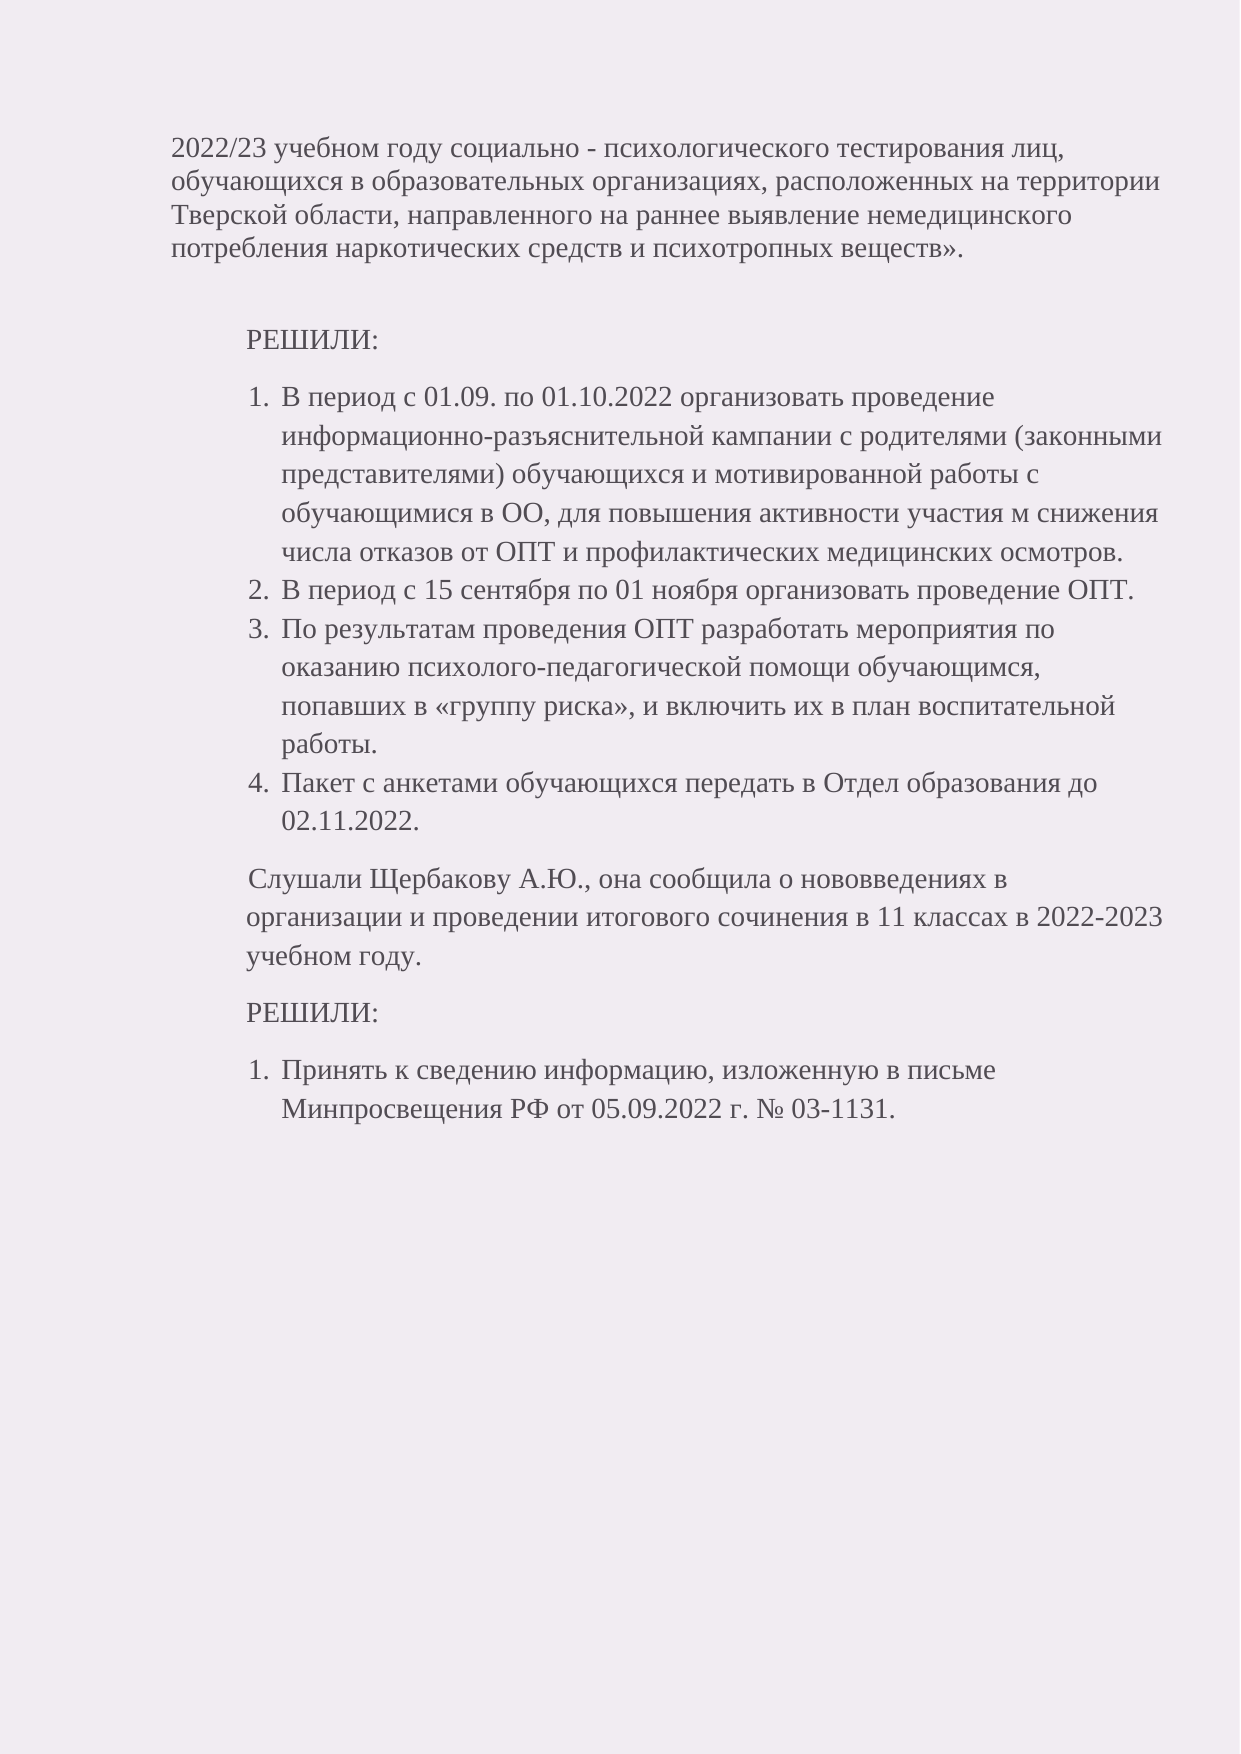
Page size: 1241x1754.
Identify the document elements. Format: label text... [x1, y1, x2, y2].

list По результатам проведения ОПТ разработать мероприятия по оказанию психолого-педагогической помощи обучающимся, попавших в «группу риска», и включить их в план воспитательной работы. [248, 611, 1164, 760]
text 2022/23 учебном году социально - психологического тестирования лиц, обучающихся в образовательных организациях, расположенных на территории Тверской области, направленного на раннее выявление немедицинского потребления наркотических средств и психотропных веществ». [171, 130, 1164, 264]
list В период с 15 сентября по 01 ноября организовать проведение ОПТ. [248, 572, 1164, 606]
list Принять к сведению информацию, изложенную в письме Минпросвещения РФ от 05.09.2022 г. № 03-1131. [248, 1052, 1164, 1124]
text РЕШИЛИ: [171, 995, 1164, 1029]
list В период с 01.09. по 01.10.2022 организовать проведение информационно-разъяснительной кампании с родителями (законными представителями) обучающихся и мотивированной работы с обучающимися в ОО, для повышения активности участия м снижения числа отказов от ОПТ и профилактических медицинских осмотров. [248, 379, 1164, 567]
text Слушали Щербакову А.Ю., она сообщила о нововведениях в организации и проведении итогового сочинения в 11 классах в 2022-2023 учебном году. [246, 861, 1164, 971]
text РЕШИЛИ: [171, 322, 1164, 356]
list Пакет с анкетами обучающихся передать в Отдел образования до 02.11.2022. [248, 765, 1164, 837]
